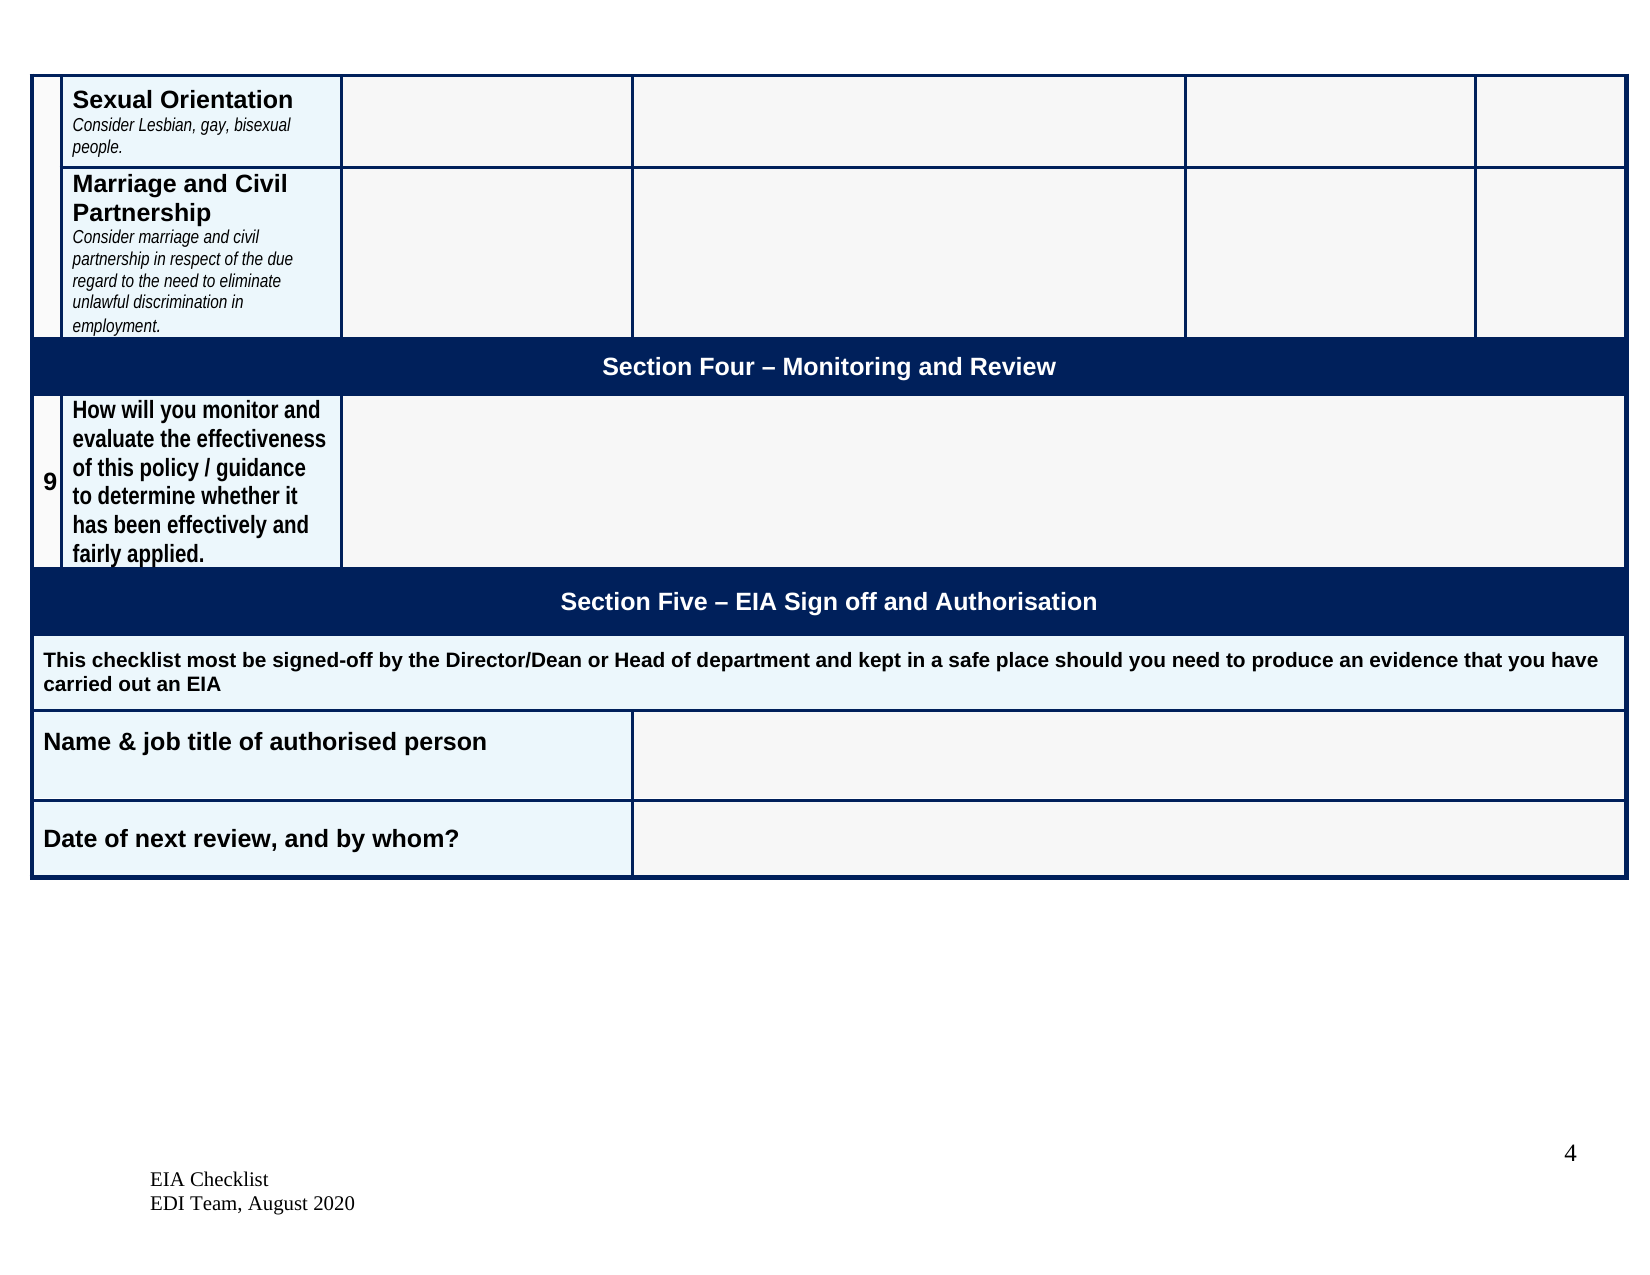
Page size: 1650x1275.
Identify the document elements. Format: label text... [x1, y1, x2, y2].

table_cell [343, 169, 631, 337]
table_cell [343, 396, 1624, 567]
table_cell Marriage and Civil Partnership Consider marriage and civil partnership in respect of the due regard to the need to eliminate unlawful discrimination in employment. [63, 169, 340, 337]
table_cell 9 [34, 396, 60, 567]
table_cell [1187, 169, 1474, 337]
table_cell [634, 169, 1184, 337]
table_cell How will you monitor and evaluate the effectiveness of this policy / guidance to determine whether it has been effectively and fairly applied. [63, 396, 340, 567]
table_cell Date of next review, and by whom? [34, 802, 631, 875]
table_cell Section Five – EIA Sign off and Authorisation [34, 571, 1624, 632]
table_cell [343, 77, 631, 166]
table_cell Sexual Orientation Consider Lesbian, gay, bisexual people. [63, 77, 340, 166]
table_cell [634, 802, 1624, 875]
table_cell [634, 77, 1184, 166]
table_cell [1477, 169, 1624, 337]
table_cell [634, 712, 1624, 798]
table_cell Name & job title of authorised person [34, 712, 631, 798]
table_cell [1477, 77, 1624, 166]
table_cell This checklist most be signed-off by the Director/Dean or Head of department and kept in a safe place should you need to produce an evidence that you have carried out an EIA [34, 636, 1624, 709]
table_cell [1187, 77, 1474, 166]
table_cell Section Four – Monitoring and Review [34, 340, 1624, 392]
